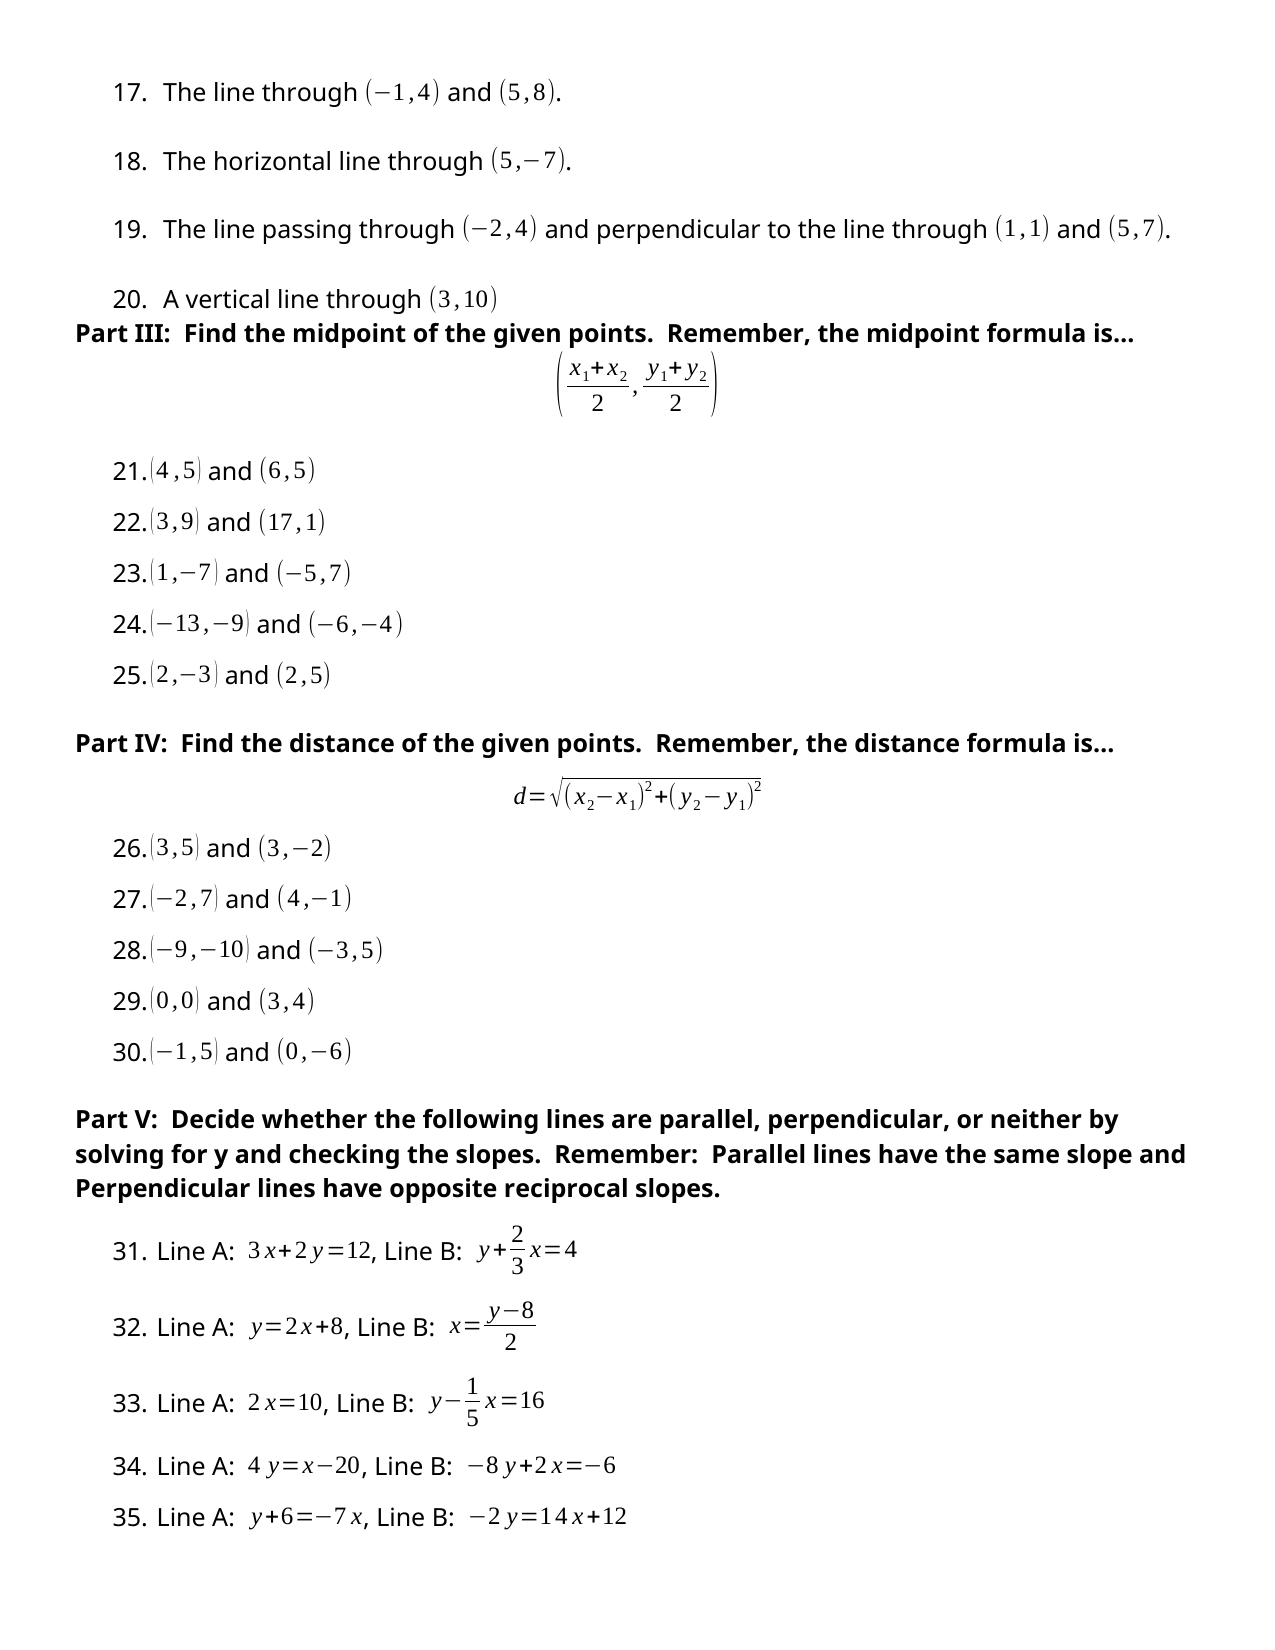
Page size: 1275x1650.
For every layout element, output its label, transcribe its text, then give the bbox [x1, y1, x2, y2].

list and [112, 830, 1200, 864]
list The horizontal line through . [112, 143, 1200, 177]
list and [112, 932, 1200, 966]
list The line through and . [112, 75, 1200, 109]
list and [112, 1034, 1200, 1068]
list and [112, 658, 1200, 692]
list The line passing through and perpendicular to the line through and . [112, 211, 1200, 245]
list Line A: , Line B: [112, 1297, 1200, 1356]
list Line A: , Line B: [112, 1373, 1200, 1432]
list and [112, 881, 1200, 915]
list A vertical line through [112, 282, 1200, 316]
list and [112, 556, 1200, 589]
list Line A: , Line B: [112, 1221, 1200, 1280]
list and [112, 983, 1200, 1017]
text Part IV: Find the distance of the given points. Remember, the distance formula is… [75, 725, 1200, 759]
list Line A: , Line B: [112, 1449, 1200, 1483]
text Part III: Find the midpoint of the given points. Remember, the midpoint formula is… [75, 316, 1200, 350]
list and [112, 607, 1200, 641]
text Part V: Decide whether the following lines are parallel, perpendicular, or neither by solving for y and checking the slopes. Remember: Parallel lines have the same slope and Perpendicular lines have opposite reciprocal slopes. [75, 1102, 1200, 1204]
list Line A: , Line B: [112, 1500, 1200, 1534]
list and [112, 504, 1200, 538]
list and [112, 453, 1200, 487]
